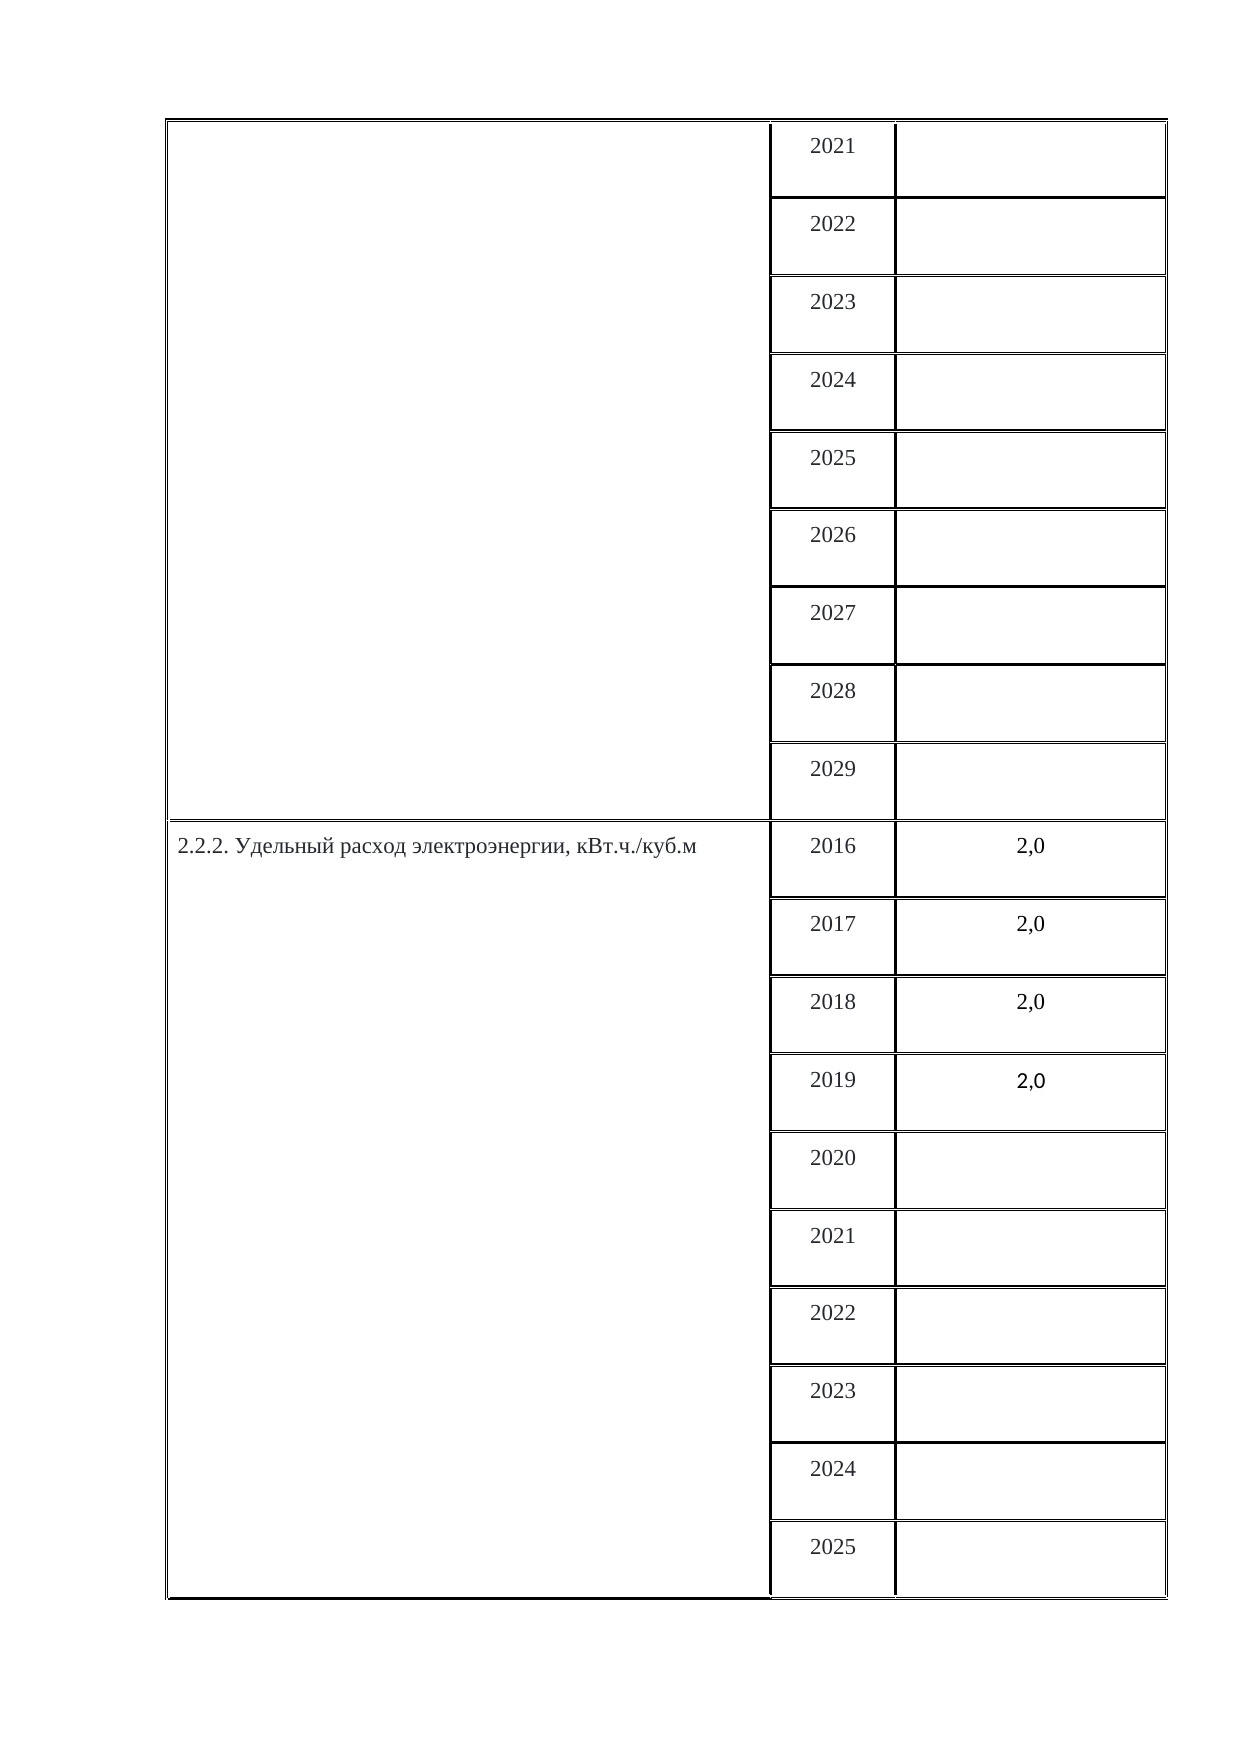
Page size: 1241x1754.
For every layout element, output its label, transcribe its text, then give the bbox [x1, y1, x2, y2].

table_cell 2019 [772, 1055, 894, 1130]
table_cell [897, 433, 1165, 507]
table_cell [897, 744, 1165, 818]
table_cell [897, 1211, 1165, 1285]
table_cell [897, 199, 1165, 274]
table_cell [897, 277, 1165, 352]
table_cell 2023 [772, 277, 894, 352]
table_cell 2028 [772, 666, 894, 741]
table_cell 2,0 [897, 900, 1165, 974]
table_cell 2023 [772, 1367, 894, 1441]
table_cell [897, 1367, 1165, 1441]
table_cell 2,0 [897, 1055, 1165, 1130]
table_cell [897, 666, 1165, 741]
table_cell 2026 [772, 511, 894, 585]
table_cell [897, 588, 1165, 663]
table_cell [897, 355, 1165, 429]
table_cell 2021 [770, 122, 895, 196]
table_cell 2022 [772, 1289, 894, 1363]
table_cell 2018 [772, 978, 894, 1052]
table_cell [895, 1522, 1166, 1597]
table_cell 2025 [770, 1522, 895, 1597]
table_cell 2025 [772, 433, 894, 507]
table_cell [895, 122, 1166, 196]
table_cell 2,0 [897, 822, 1165, 896]
table_cell 2020 [772, 1133, 894, 1207]
table_cell 2021 [772, 1211, 894, 1285]
table_cell 2,0 [897, 978, 1165, 1052]
table_cell [897, 1444, 1165, 1519]
table_cell 2029 [772, 744, 894, 818]
table_cell 2022 [772, 199, 894, 274]
table_cell [897, 1133, 1165, 1207]
table_cell 2017 [772, 900, 894, 974]
table_cell 2024 [772, 355, 894, 429]
table_cell 2.2.2. Удельный расход электроэнергии, кВт.ч./куб.м [168, 819, 770, 1597]
table_cell [897, 511, 1165, 585]
table_cell 2027 [772, 588, 894, 663]
table_cell 2024 [772, 1444, 894, 1519]
table_cell [897, 1289, 1165, 1363]
table_cell 2016 [772, 822, 894, 896]
